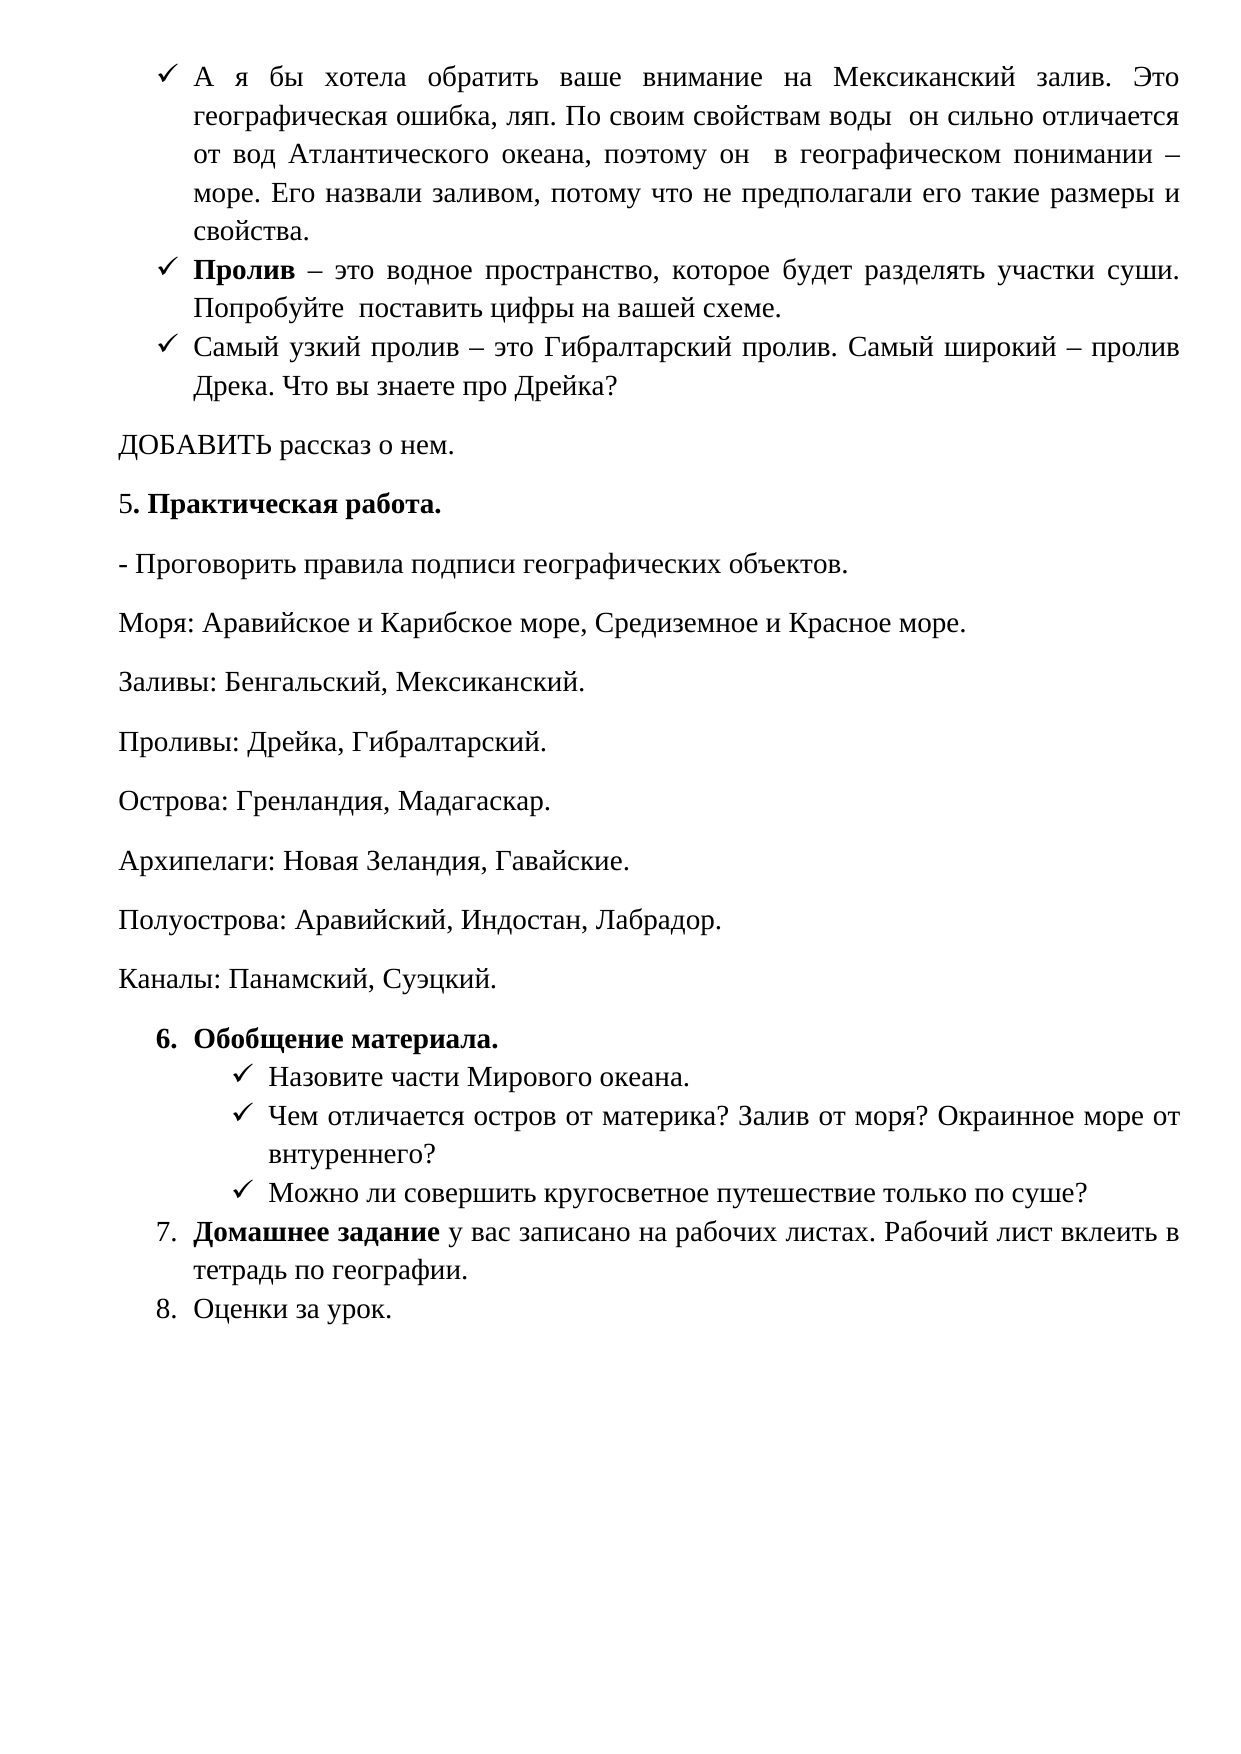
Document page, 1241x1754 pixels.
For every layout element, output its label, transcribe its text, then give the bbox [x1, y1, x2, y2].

list Можно ли совершить кругосветное путешествие только по суше? [231, 1175, 1181, 1209]
text Проливы: Дрейка, Гибралтарский. [118, 724, 1181, 757]
text Каналы: Панамский, Суэцкий. [118, 961, 1181, 995]
text ДОБАВИТЬ рассказ о нем. [118, 427, 1181, 461]
text Заливы: Бенгальский, Мексиканский. [118, 664, 1181, 698]
list Обобщение материала. [156, 1021, 1181, 1054]
list Назовите части Мирового океана. [231, 1059, 1181, 1093]
text - Проговорить правила подписи географических объектов. [118, 546, 1181, 579]
text Полуострова: Аравийский, Индостан, Лабрадор. [118, 902, 1181, 936]
list Самый узкий пролив – это Гибралтарский пролив. Самый широкий – пролив Дрека. Что вы знаете про Дрейка? [156, 329, 1181, 401]
list Оценки за урок. [156, 1291, 1181, 1324]
list А я бы хотела обратить ваше внимание на Мексиканский залив. Это географическая ошибка, ляп. По своим свойствам воды он сильно отличается от вод Атлантического океана, поэтому он в географическом понимании – море. Его назвали заливом, потому что не предполагали его такие размеры и свойства. [156, 59, 1181, 247]
list Пролив – это водное пространство, которое будет разделять участки суши. Попробуйте поставить цифры на вашей схеме. [156, 252, 1181, 324]
text Архипелаги: Новая Зеландия, Гавайские. [118, 843, 1181, 876]
text Острова: Гренландия, Мадагаскар. [118, 783, 1181, 817]
list Чем отличается остров от материка? Залив от моря? Окраинное море от внтуреннего? [231, 1098, 1181, 1170]
text 5. Практическая работа. [118, 486, 1181, 520]
text Моря: Аравийское и Карибское море, Средиземное и Красное море. [118, 605, 1181, 639]
list Домашнее задание у вас записано на рабочих листах. Рабочий лист вклеить в тетрадь по географии. [156, 1214, 1181, 1286]
